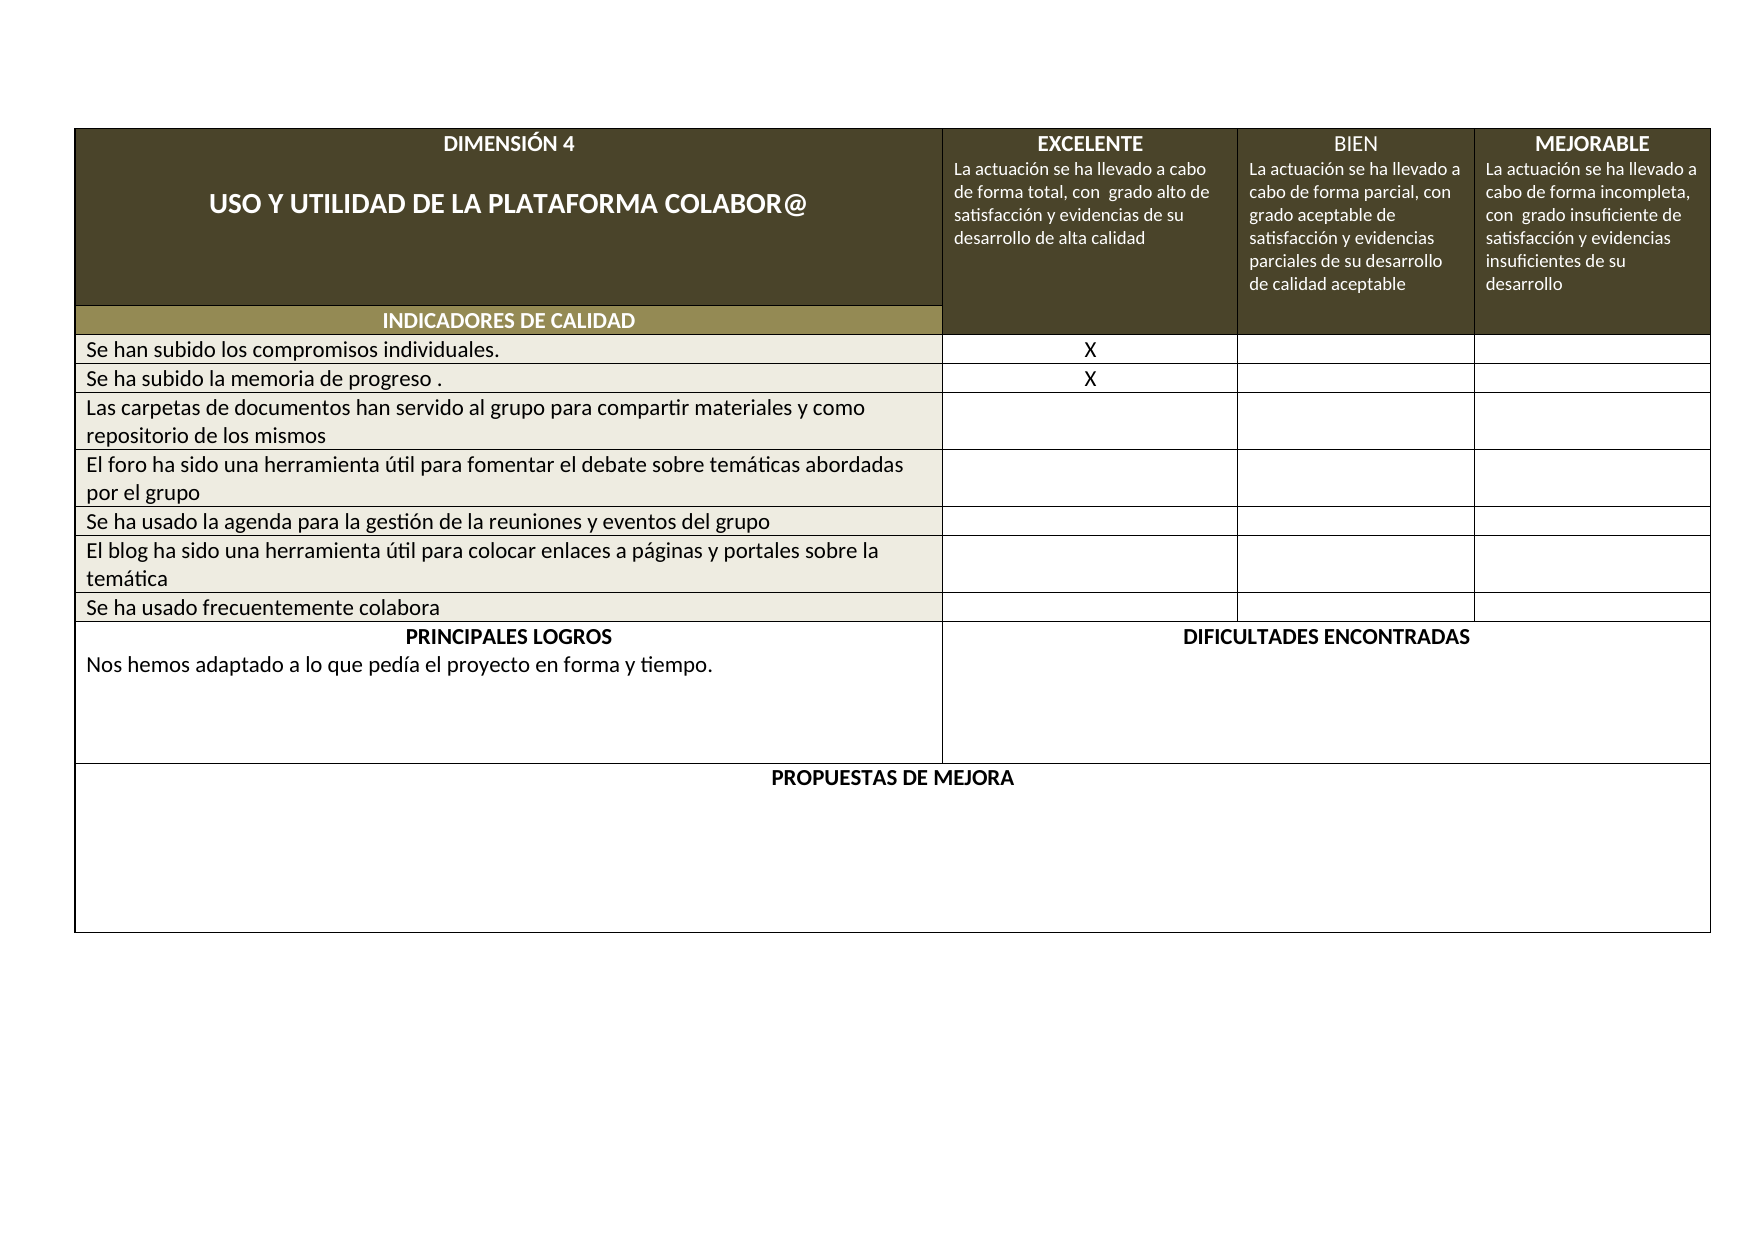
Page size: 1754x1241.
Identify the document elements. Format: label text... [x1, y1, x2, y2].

table_cell Se ha usado frecuentemente colabora [76, 593, 942, 621]
table_cell DIFICULTADES ENCONTRADAS [943, 622, 1710, 762]
table_cell [1238, 450, 1474, 506]
table_cell [1238, 593, 1474, 621]
table_cell [1475, 536, 1710, 592]
table_cell [943, 507, 1237, 535]
table_cell Se ha subido la memoria de progreso . [76, 364, 942, 392]
table_cell [943, 450, 1237, 506]
table_cell El foro ha sido una herramienta útil para fomentar el debate sobre temáticas abordadas por el grupo [76, 450, 942, 506]
table_cell [1475, 364, 1710, 392]
table_cell PRINCIPALES LOGROS Nos hemos adaptado a lo que pedía el proyecto en forma y tiempo. [76, 622, 942, 762]
table_cell INDICADORES DE CALIDAD [76, 306, 942, 334]
table_cell [943, 536, 1237, 592]
table_cell PROPUESTAS DE MEJORA [76, 764, 1710, 932]
table_cell [1475, 335, 1710, 363]
table_cell [1475, 450, 1710, 506]
table_cell Las carpetas de documentos han servido al grupo para compartir materiales y como repositorio de los mismos [76, 393, 942, 449]
table_cell [1238, 364, 1474, 392]
table_cell [1238, 335, 1474, 363]
table_cell Se han subido los compromisos individuales. [76, 335, 942, 363]
table_cell [943, 593, 1237, 621]
table_header DIMENSIÓN 4 USO Y UTILIDAD DE LA PLATAFORMA COLABOR@ [76, 129, 942, 305]
table_cell X [943, 364, 1237, 392]
table_cell [1475, 393, 1710, 449]
table_cell X [943, 335, 1237, 363]
table_cell [1475, 507, 1710, 535]
table_cell [1238, 393, 1474, 449]
table_cell [1238, 507, 1474, 535]
table_cell [1475, 593, 1710, 621]
table_cell El blog ha sido una herramienta útil para colocar enlaces a páginas y portales sobre la temática [76, 536, 942, 592]
table_header BIEN La actuación se ha llevado a cabo de forma parcial, con grado aceptable de satisfacción y evidencias parciales de su desarrollo de calidad aceptable [1238, 129, 1474, 334]
table_cell [943, 393, 1237, 449]
table_cell Se ha usado la agenda para la gestión de la reuniones y eventos del grupo [76, 507, 942, 535]
table_cell [1238, 536, 1474, 592]
table_header EXCELENTE La actuación se ha llevado a cabo de forma total, con grado alto de satisfacción y evidencias de su desarrollo de alta calidad [943, 129, 1237, 334]
table_header MEJORABLE La actuación se ha llevado a cabo de forma incompleta, con grado insuficiente de satisfacción y evidencias insuficientes de su desarrollo [1475, 129, 1710, 334]
